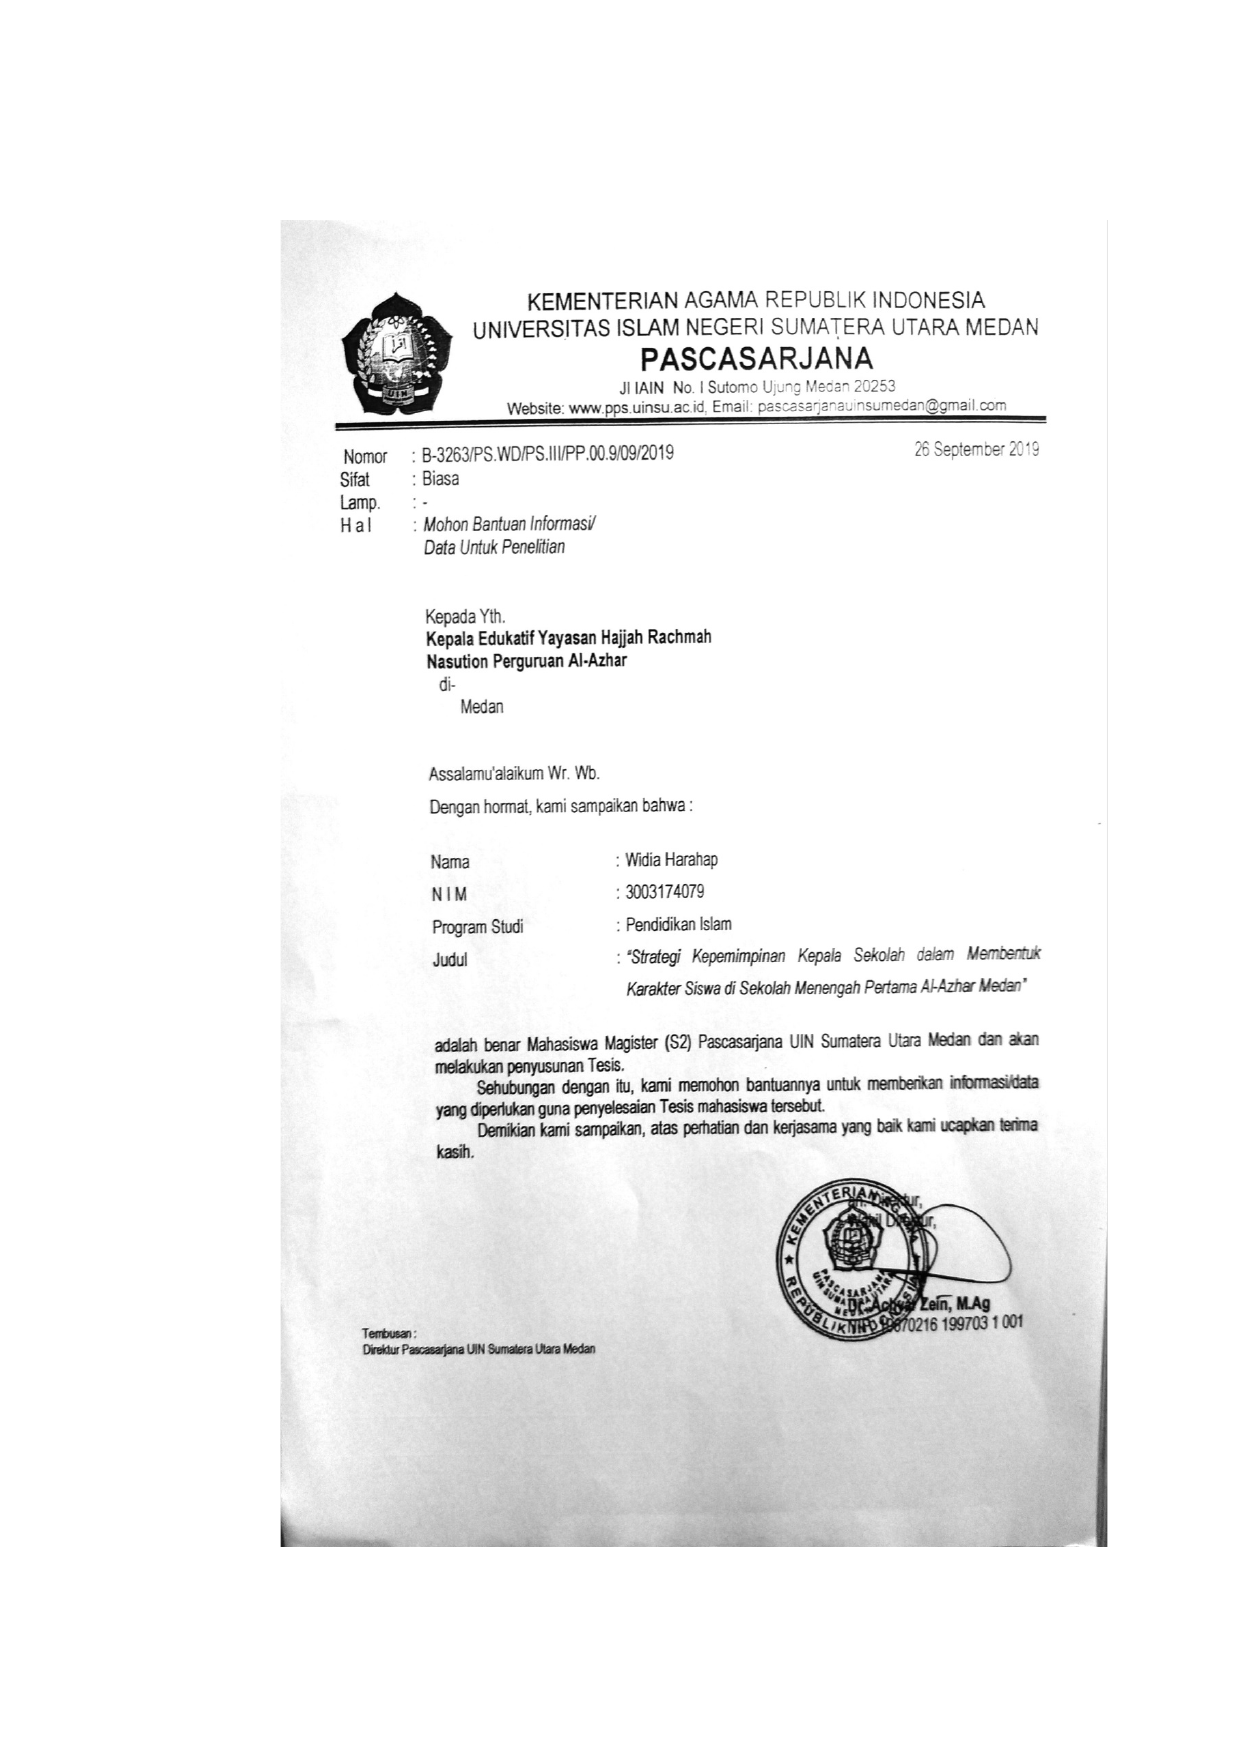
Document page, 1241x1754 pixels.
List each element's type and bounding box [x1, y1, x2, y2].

picture [280, 220, 1108, 1547]
